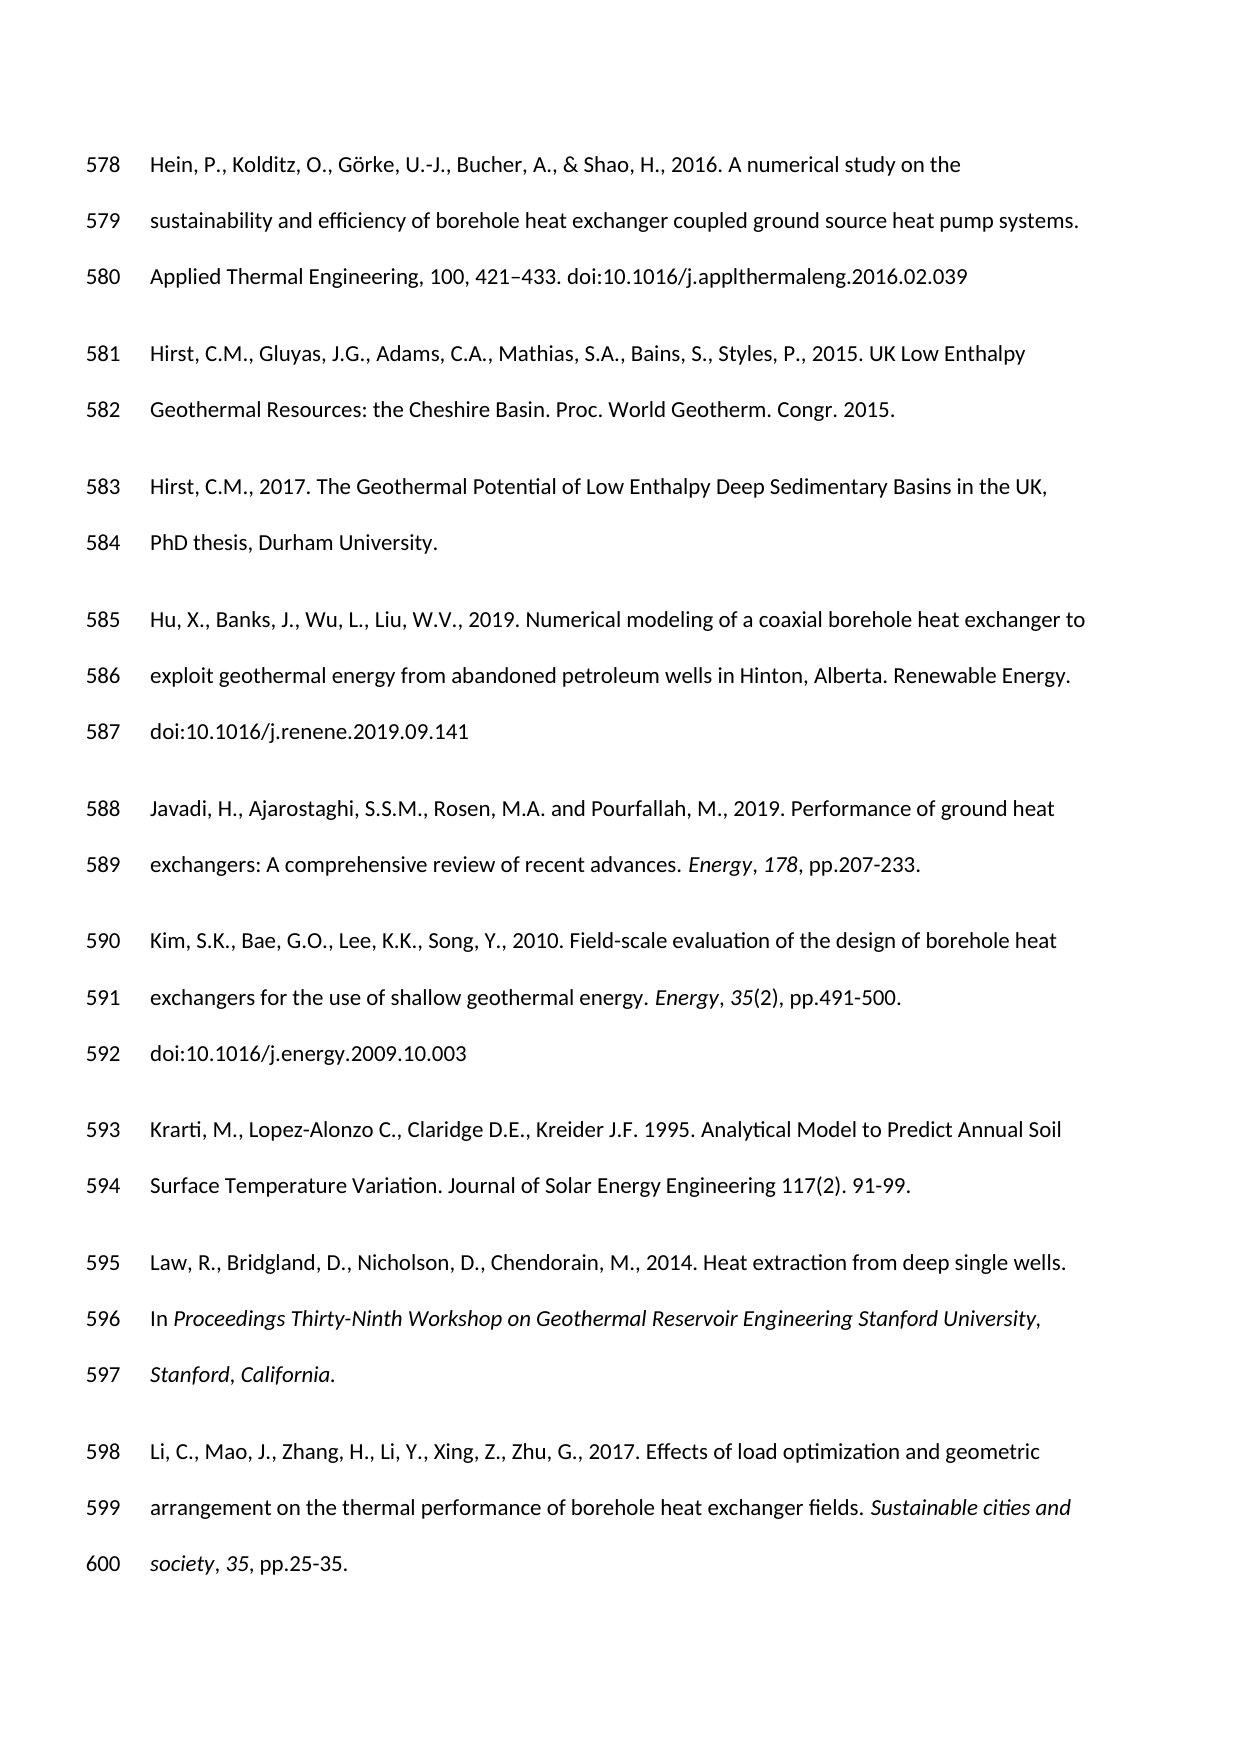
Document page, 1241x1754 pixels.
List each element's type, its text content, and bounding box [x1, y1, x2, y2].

text Hirst, C.M., 2017. The Geothermal Potential of Low Enthalpy Deep Sedimentary Basins in the UK, PhD thesis, Durham University. [150, 472, 1090, 556]
text Javadi, H., Ajarostaghi, S.S.M., Rosen, M.A. and Pourfallah, M., 2019. Performance of ground heat exchangers: A comprehensive review of recent advances. Energy, 178, pp.207-233. [150, 794, 1090, 878]
text Krarti, M., Lopez-Alonzo C., Claridge D.E., Kreider J.F. 1995. Analytical Model to Predict Annual Soil Surface Temperature Variation. Journal of Solar Energy Engineering 117(2). 91-99. [150, 1116, 1090, 1200]
text Li, C., Mao, J., Zhang, H., Li, Y., Xing, Z., Zhu, G., 2017. Effects of load optimization and geometric arrangement on the thermal performance of borehole heat exchanger fields. Sustainable cities and society, 35, pp.25-35. [150, 1437, 1090, 1578]
text Kim, S.K., Bae, G.O., Lee, K.K., Song, Y., 2010. Field-scale evaluation of the design of borehole heat exchangers for the use of shallow geothermal energy. Energy, 35(2), pp.491-500. doi:10.1016/j.energy.2009.10.003 [150, 927, 1090, 1067]
text Hirst, C.M., Gluyas, J.G., Adams, C.A., Mathias, S.A., Bains, S., Styles, P., 2015. UK Low Enthalpy Geothermal Resources: the Cheshire Basin. Proc. World Geotherm. Congr. 2015. [150, 339, 1090, 423]
text Law, R., Bridgland, D., Nicholson, D., Chendorain, M., 2014. Heat extraction from deep single wells. In Proceedings Thirty-Ninth Workshop on Geothermal Reservoir Engineering Stanford University, Stanford, California. [150, 1248, 1090, 1389]
text Hu, X., Banks, J., Wu, L., Liu, W.V., 2019. Numerical modeling of a coaxial borehole heat exchanger to exploit geothermal energy from abandoned petroleum wells in Hinton, Alberta. Renewable Energy. doi:10.1016/j.renene.2019.09.141 [150, 605, 1090, 745]
text Hein, P., Kolditz, O., Görke, U.-J., Bucher, A., & Shao, H., 2016. A numerical study on the sustainability and efficiency of borehole heat exchanger coupled ground source heat pump systems. Applied Thermal Engineering, 100, 421–433. doi:10.1016/j.applthermaleng.2016.02.039 [150, 150, 1090, 290]
